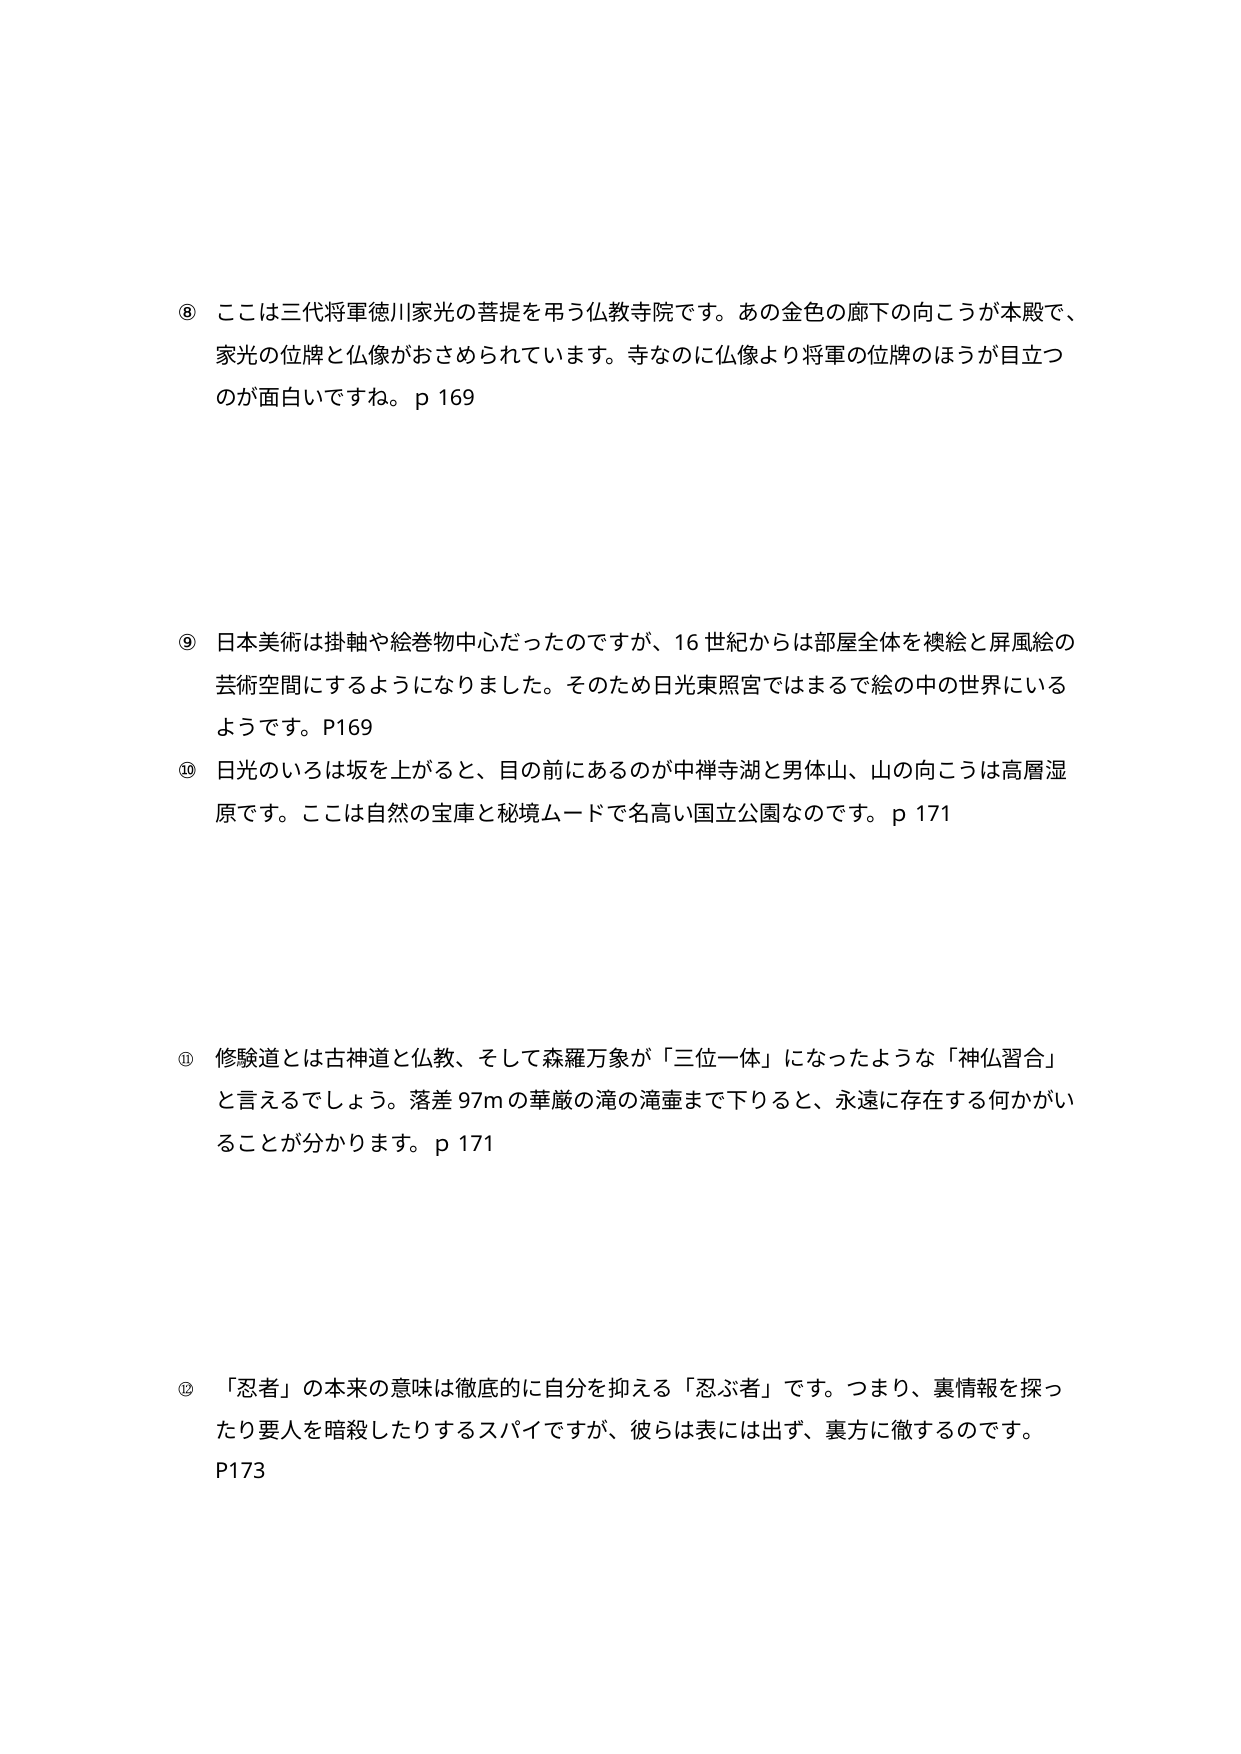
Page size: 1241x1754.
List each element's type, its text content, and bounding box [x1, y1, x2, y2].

list 「忍者」の本来の意味は徹底的に自分を抑える「忍ぶ者」です。つまり、裏情報を探ったり要人を暗殺したりするスパイですが、彼らは表には出ず、裏方に徹するのです。P173 [177, 1371, 1085, 1485]
list 修験道とは古神道と仏教、そして森羅万象が「三位一体」になったような「神仏習合」と言えるでしょう。落差97mの華厳の滝の滝壷まで下りると、永遠に存在する何かがいることが分かります。ｐ171 [177, 1041, 1085, 1158]
list 日光のいろは坂を上がると、目の前にあるのが中禅寺湖と男体山、山の向こうは高層湿原です。ここは自然の宝庫と秘境ムードで名高い国立公園なのです。ｐ171 [177, 753, 1085, 827]
list 日本美術は掛軸や絵巻物中心だったのですが、16 世紀からは部屋全体を襖絵と屏風絵の芸術空間にするようになりました。そのため日光東照宮ではまるで絵の中の世界にいるようです。P169 [177, 625, 1085, 742]
list ここは三代将軍徳川家光の菩提を弔う仏教寺院です。あの金色の廊下の向こうが本殿で、家光の位牌と仏像がおさめられています。寺なのに仏像より将軍の位牌のほうが目立つのが面白いですね。ｐ169 [177, 295, 1085, 412]
